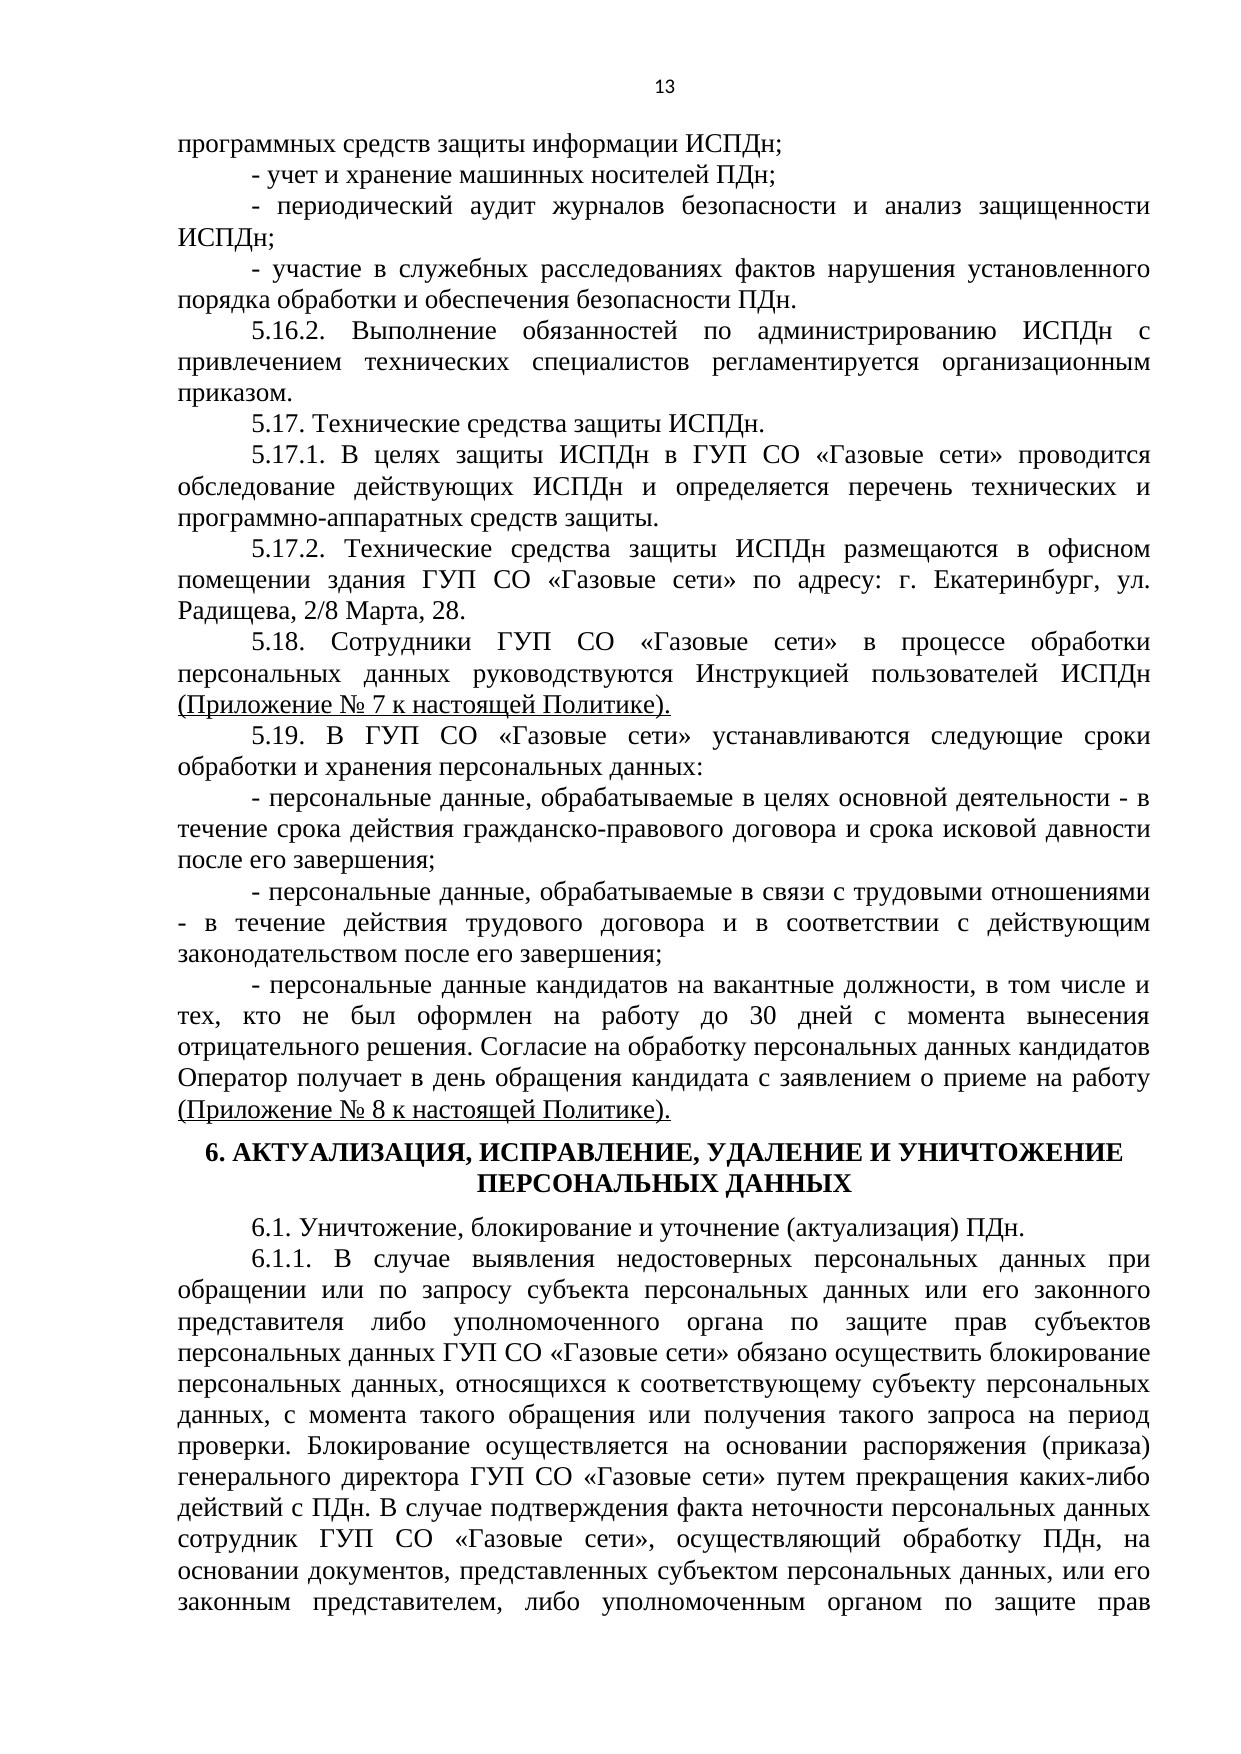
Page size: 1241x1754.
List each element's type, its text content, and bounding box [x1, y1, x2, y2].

text 5.17.2. Технические средства защиты ИСПДн размещаются в офисном помещении здания ГУП СО «Газовые сети» по адресу: г. Екатеринбург, ул. Радищева, 2/8 Марта, 28. [177, 532, 1152, 626]
text - периодический аудит журналов безопасности и анализ защищенности ИСПДн; [177, 189, 1152, 252]
text - учет и хранение машинных носителей ПДн; [177, 158, 1152, 189]
text 5.18. Сотрудники ГУП СО «Газовые сети» в процессе обработки персональных данных руководствуются Инструкцией пользователей ИСПДн (Приложение № 7 к настоящей Политике). [177, 626, 1152, 719]
text 5.17.1. В целях защиты ИСПДн в ГУП СО «Газовые сети» проводится обследование действующих ИСПДн и определяется перечень технических и программно-аппаратных средств защиты. [177, 439, 1152, 532]
text 6. АКТУАЛИЗАЦИЯ, ИСПРАВЛЕНИЕ, УДАЛЕНИЕ И УНИЧТОЖЕНИЕ ПЕРСОНАЛЬНЫХ ДАННЫХ [177, 1136, 1152, 1199]
text - участие в служебных расследованиях фактов нарушения установленного порядка обработки и обеспечения безопасности ПДн. [177, 252, 1152, 314]
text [177, 1242, 1152, 1616]
text - персональные данные, обрабатываемые в связи с трудовыми отношениями - в течение действия трудового договора и в соответствии с действующим законодательством после его завершения; [177, 875, 1152, 968]
text 5.17. Технические средства защиты ИСПДн. [177, 407, 1152, 439]
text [177, 127, 1152, 158]
text - персональные данные кандидатов на вакантные должности, в том числе и тех, кто не был оформлен на работу до 30 дней с момента вынесения отрицательного решения. Согласие на обработку персональных данных кандидатов Оператор получает в день обращения кандидата с заявлением о приеме на работу (Приложение № 8 к настоящей Политике). [177, 968, 1152, 1124]
text 6.1. Уничтожение, блокирование и уточнение (актуализация) ПДн. [177, 1211, 1152, 1242]
text - персональные данные, обрабатываемые в целях основной деятельности - в течение срока действия гражданско-правового договора и срока исковой давности после его завершения; [177, 781, 1152, 875]
text 5.16.2. Выполнение обязанностей по администрированию ИСПДн с привлечением технических специалистов регламентируется организационным приказом. [177, 314, 1152, 407]
text 5.19. В ГУП СО «Газовые сети» устанавливаются следующие сроки обработки и хранения персональных данных: [177, 719, 1152, 781]
